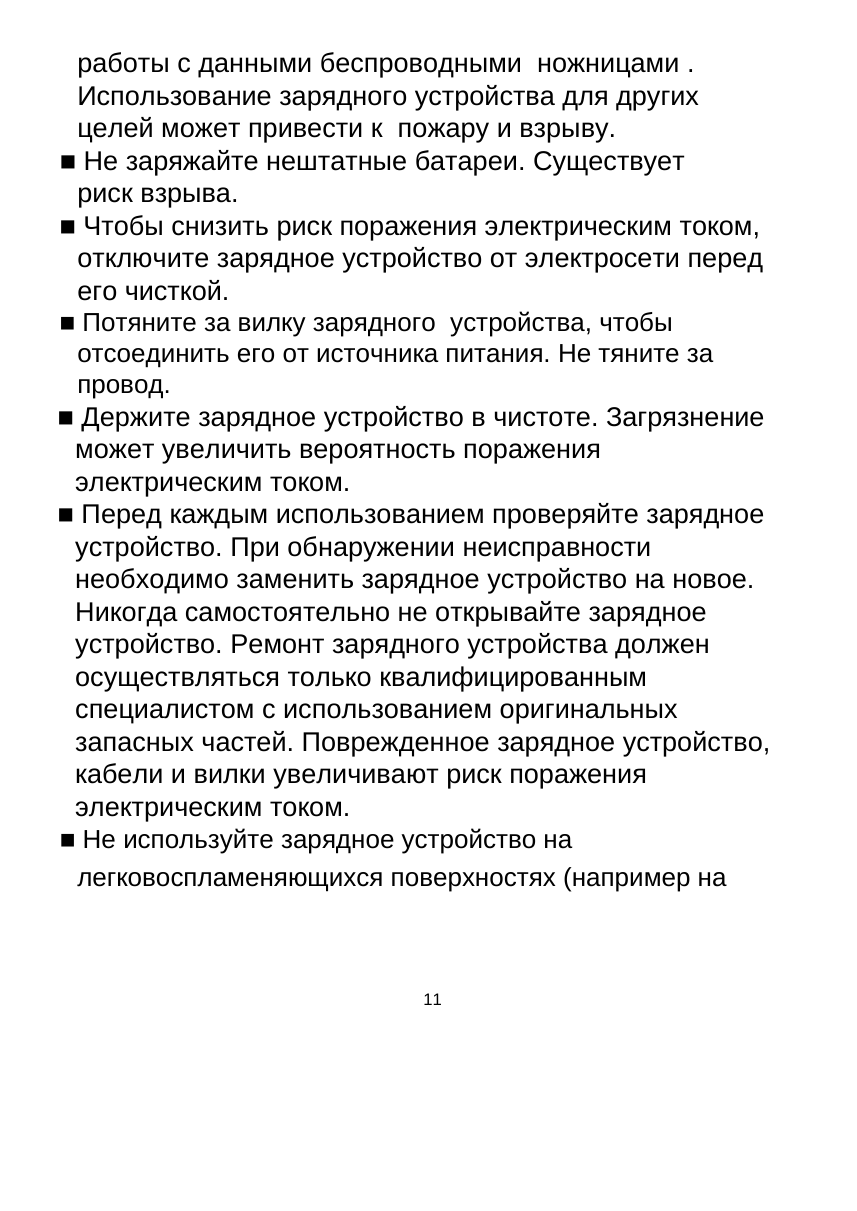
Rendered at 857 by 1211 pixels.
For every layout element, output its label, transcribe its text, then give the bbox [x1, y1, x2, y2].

text ■ Держите зарядное устройство в чистоте. Загрязнение может увеличить вероятность поражения электрическим током. [57, 401, 794, 497]
text ■ Потяните за вилку зарядного устройства, чтобы отсоединить его от источника питания. Не тяните за провод. [59, 307, 779, 399]
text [59, 47, 775, 143]
text ■ Перед каждым использованием проверяйте зарядное устройство. При обнаружении неисправности необходимо заменить зарядное устройство на новое. Никогда самостоятельно не открывайте зарядное устройство. Ремонт зарядного устройства должен осуществляться только квалифицированным специалистом с использованием оригинальных запасных частей. Поврежденное зарядное устройство, кабели и вилки увеличивают риск поражения электрическим током. [57, 498, 771, 822]
text 11 [75, 990, 789, 1009]
text ■ Не заряжайте нештатные батареи. Существует риск взрыва. [59, 145, 692, 208]
text ■ Не используйте зарядное устройство на легковоспламеняющихся поверхностях (например на [59, 824, 752, 892]
text ■ Чтобы снизить риск поражения электрическим током, отключите зарядное устройство от электросети перед его чисткой. [59, 210, 779, 306]
